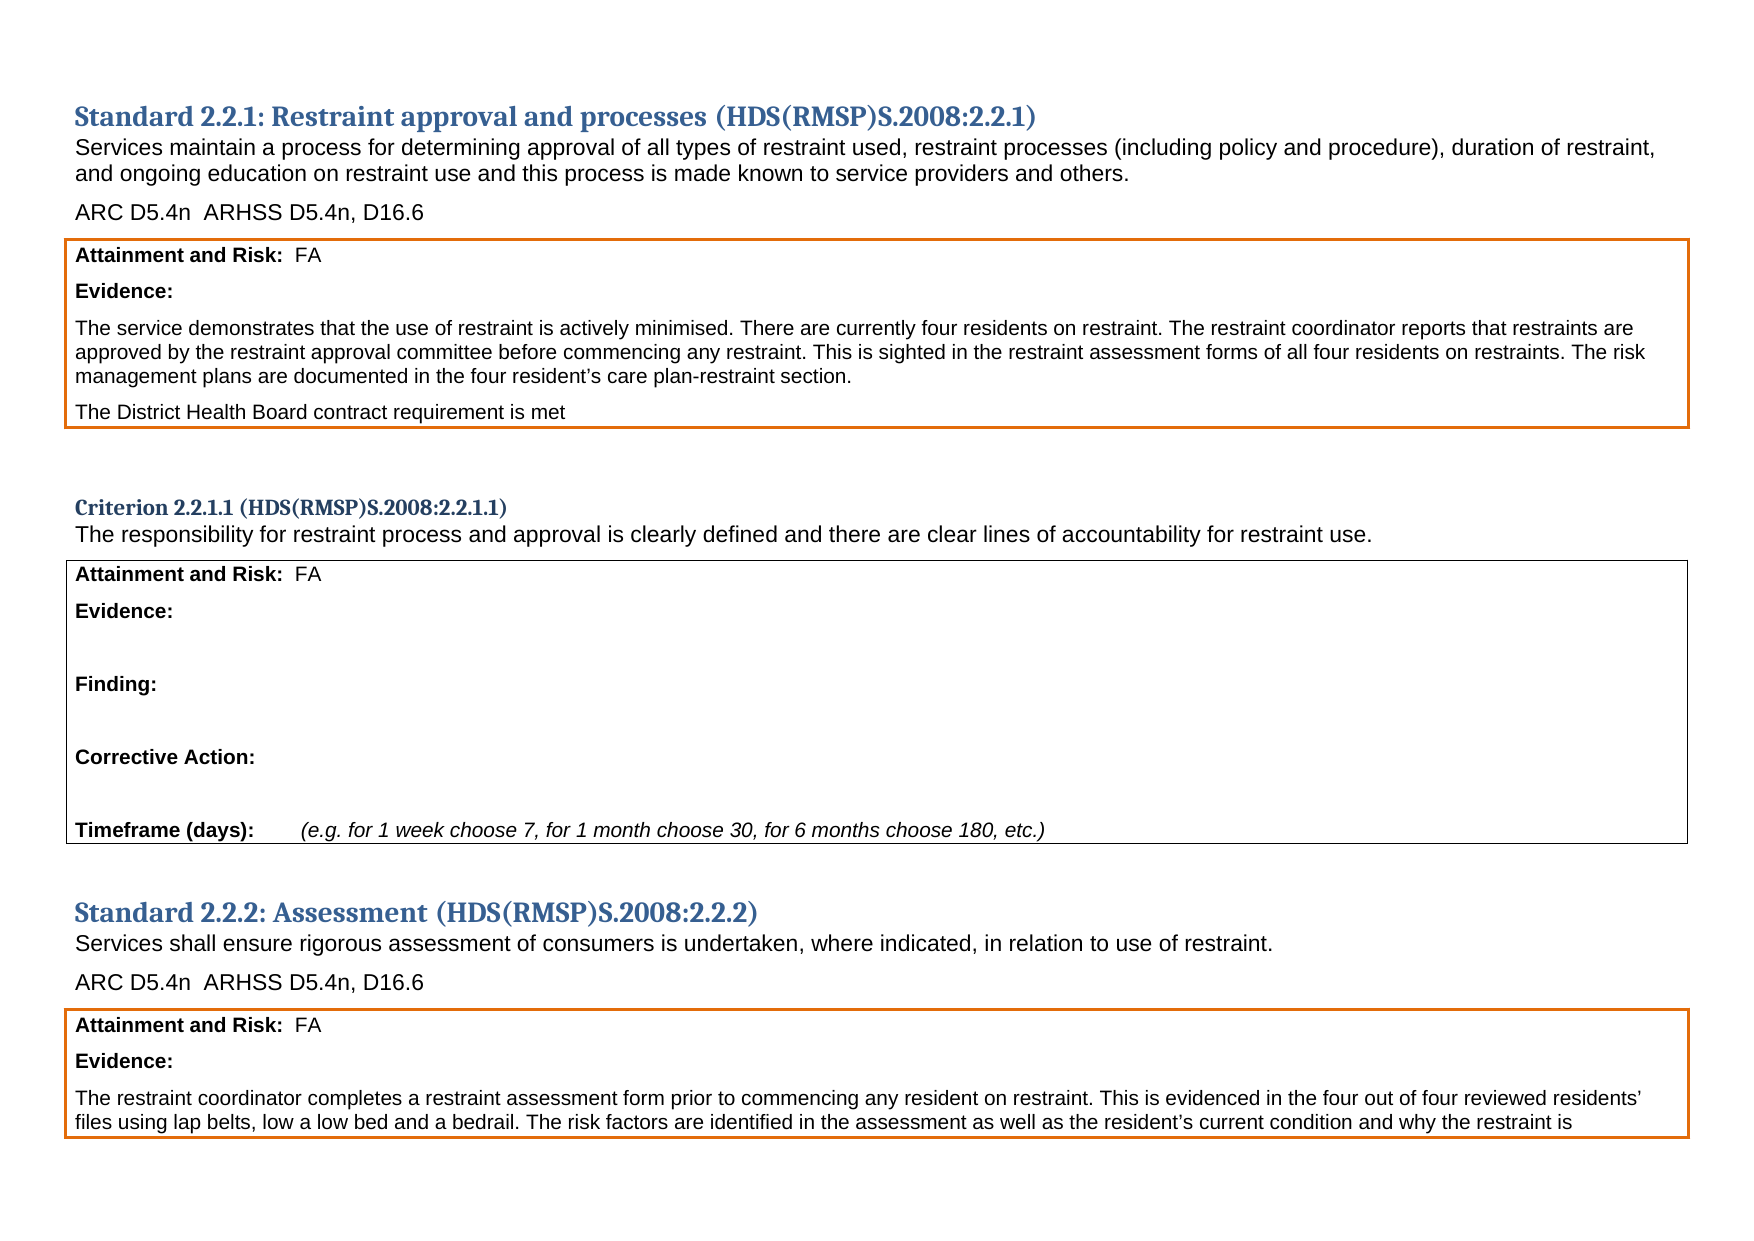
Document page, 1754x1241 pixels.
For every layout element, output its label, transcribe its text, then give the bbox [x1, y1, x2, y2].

text The District Health Board contract requirement is met [67, 395, 1687, 426]
text Finding: [67, 669, 1687, 696]
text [67, 1081, 1687, 1136]
text Timeframe (days): (e.g. for 1 week choose 7, for 1 month choose 30, for 6 months choose 180, etc.) [67, 815, 1687, 843]
text Evidence: [67, 596, 1687, 623]
text ARC D5.4n ARHSS D5.4n, D16.6 [75, 199, 1679, 225]
text ARC D5.4n ARHSS D5.4n, D16.6 [75, 969, 1679, 995]
subtitle Standard 2.2.2: Assessment (HDS(RMSP)S.2008:2.2.2) [75, 896, 1679, 930]
subtitle Standard 2.2.1: Restraint approval and processes (HDS(RMSP)S.2008:2.2.1) [75, 100, 1679, 134]
text Services shall ensure rigorous assessment of consumers is undertaken, where indicated, in relation to use of restraint. [75, 930, 1679, 956]
text Attainment and Risk: FA [67, 241, 1687, 267]
subtitle Criterion 2.2.1.1 (HDS(RMSP)S.2008:2.2.1.1) [75, 494, 1679, 521]
text Attainment and Risk: FA [67, 561, 1687, 586]
text Attainment and Risk: FA [67, 1011, 1687, 1037]
text Corrective Action: [67, 742, 1687, 768]
text Services maintain a process for determining approval of all types of restraint used, restraint processes (including policy and procedure), duration of restraint, and ongoing education on restraint use and this process is made known to service providers and others. [75, 134, 1679, 186]
text Evidence: [67, 1044, 1687, 1073]
text The service demonstrates that the use of restraint is actively minimised. There are currently four residents on restraint. The restraint coordinator reports that restraints are approved by the restraint approval committee before commencing any restraint. This is sighted in the restraint assessment forms of all four residents on restraints. The risk management plans are documented in the four resident’s care plan-restraint section. [67, 311, 1687, 388]
text Evidence: [67, 274, 1687, 303]
text The responsibility for restraint process and approval is clearly defined and there are clear lines of accountability for restraint use. [75, 521, 1679, 547]
